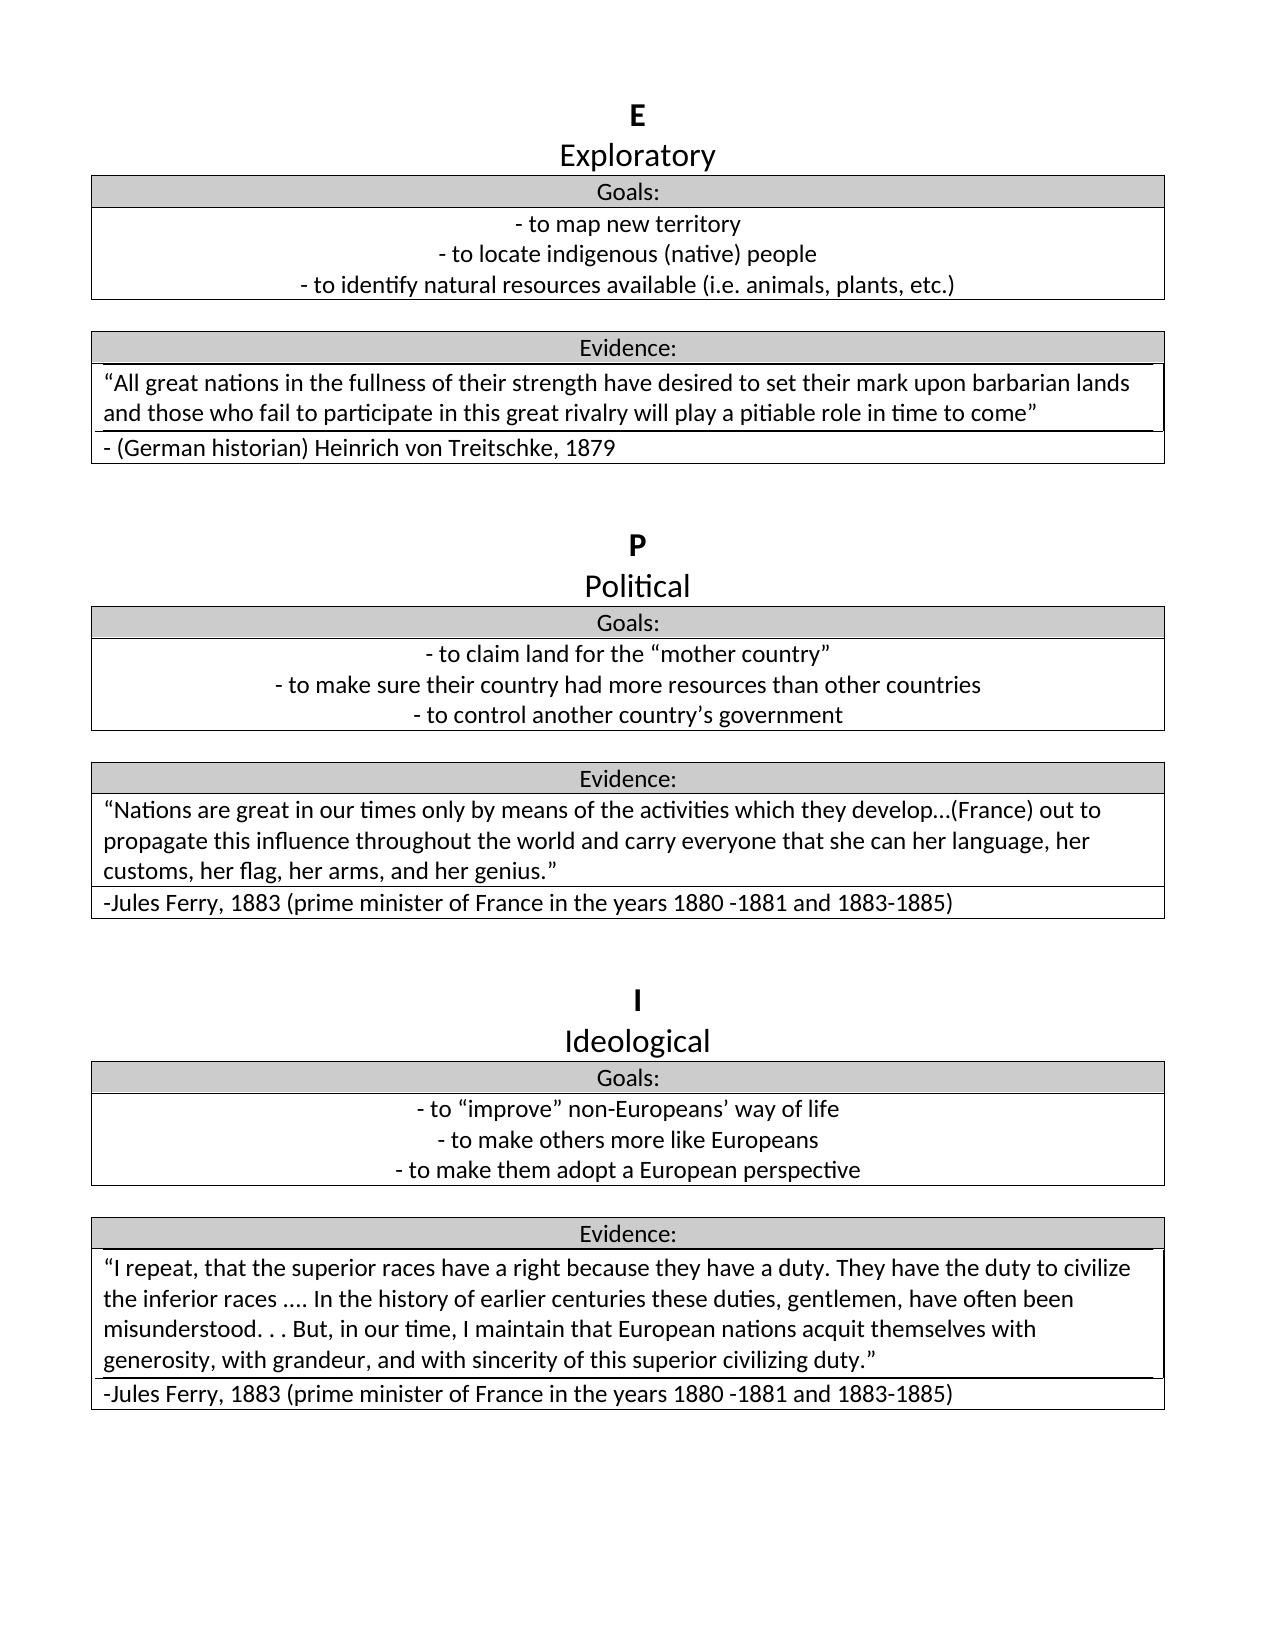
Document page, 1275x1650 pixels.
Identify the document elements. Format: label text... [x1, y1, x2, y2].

text Ideological [103, 1020, 1172, 1061]
text Exploratory [103, 134, 1172, 175]
table_header Goals: [92, 1062, 1164, 1092]
table_cell “All great nations in the fullness of their strength have desired to set their mark upon barbarian lands and those who fail to participate in this great rivalry will play a pitiable role in time to come” - (German historian) Heinrich von Treitschke, 1879 [92, 364, 1164, 462]
table_cell “Nations are great in our times only by means of the activities which they develop…(France) out to propagate this influence throughout the world and carry everyone that she can her language, her customs, her flag, her arms, and her genius.” [92, 794, 1164, 886]
table_cell “I repeat, that the superior races have a right because they have a duty. They have the duty to civilize the inferior races .... In the history of earlier centuries these duties, gentlemen, have often been misunderstood. . . But, in our time, I maintain that European nations acquit themselves with generosity, with grandeur, and with sincerity of this superior civilizing duty.” -Jules Ferry, 1883 (prime minister of France in the years 1880 -1881 and 1883-1885) [92, 1249, 1164, 1409]
text Political [103, 565, 1172, 606]
table_cell -Jules Ferry, 1883 (prime minister of France in the years 1880 -1881 and 1883-1885) [92, 887, 1164, 917]
table_header Goals: [92, 607, 1164, 637]
table_header Evidence: [92, 1218, 1164, 1248]
table_cell - to claim land for the “mother country” - to make sure their country had more resources than other countries - to control another country’s government [92, 639, 1164, 730]
table_header Evidence: [92, 332, 1164, 362]
table_cell - to “improve” non-Europeans’ way of life - to make others more like Europeans - to make them adopt a European perspective [92, 1094, 1164, 1185]
table_header Evidence: [92, 763, 1164, 793]
text I [103, 979, 1172, 1020]
table_header Goals: [92, 176, 1164, 207]
text P [103, 524, 1172, 565]
text E [103, 94, 1172, 134]
table_cell - to map new territory - to locate indigenous (native) people - to identify natural resources available (i.e. animals, plants, etc.) [92, 208, 1164, 299]
